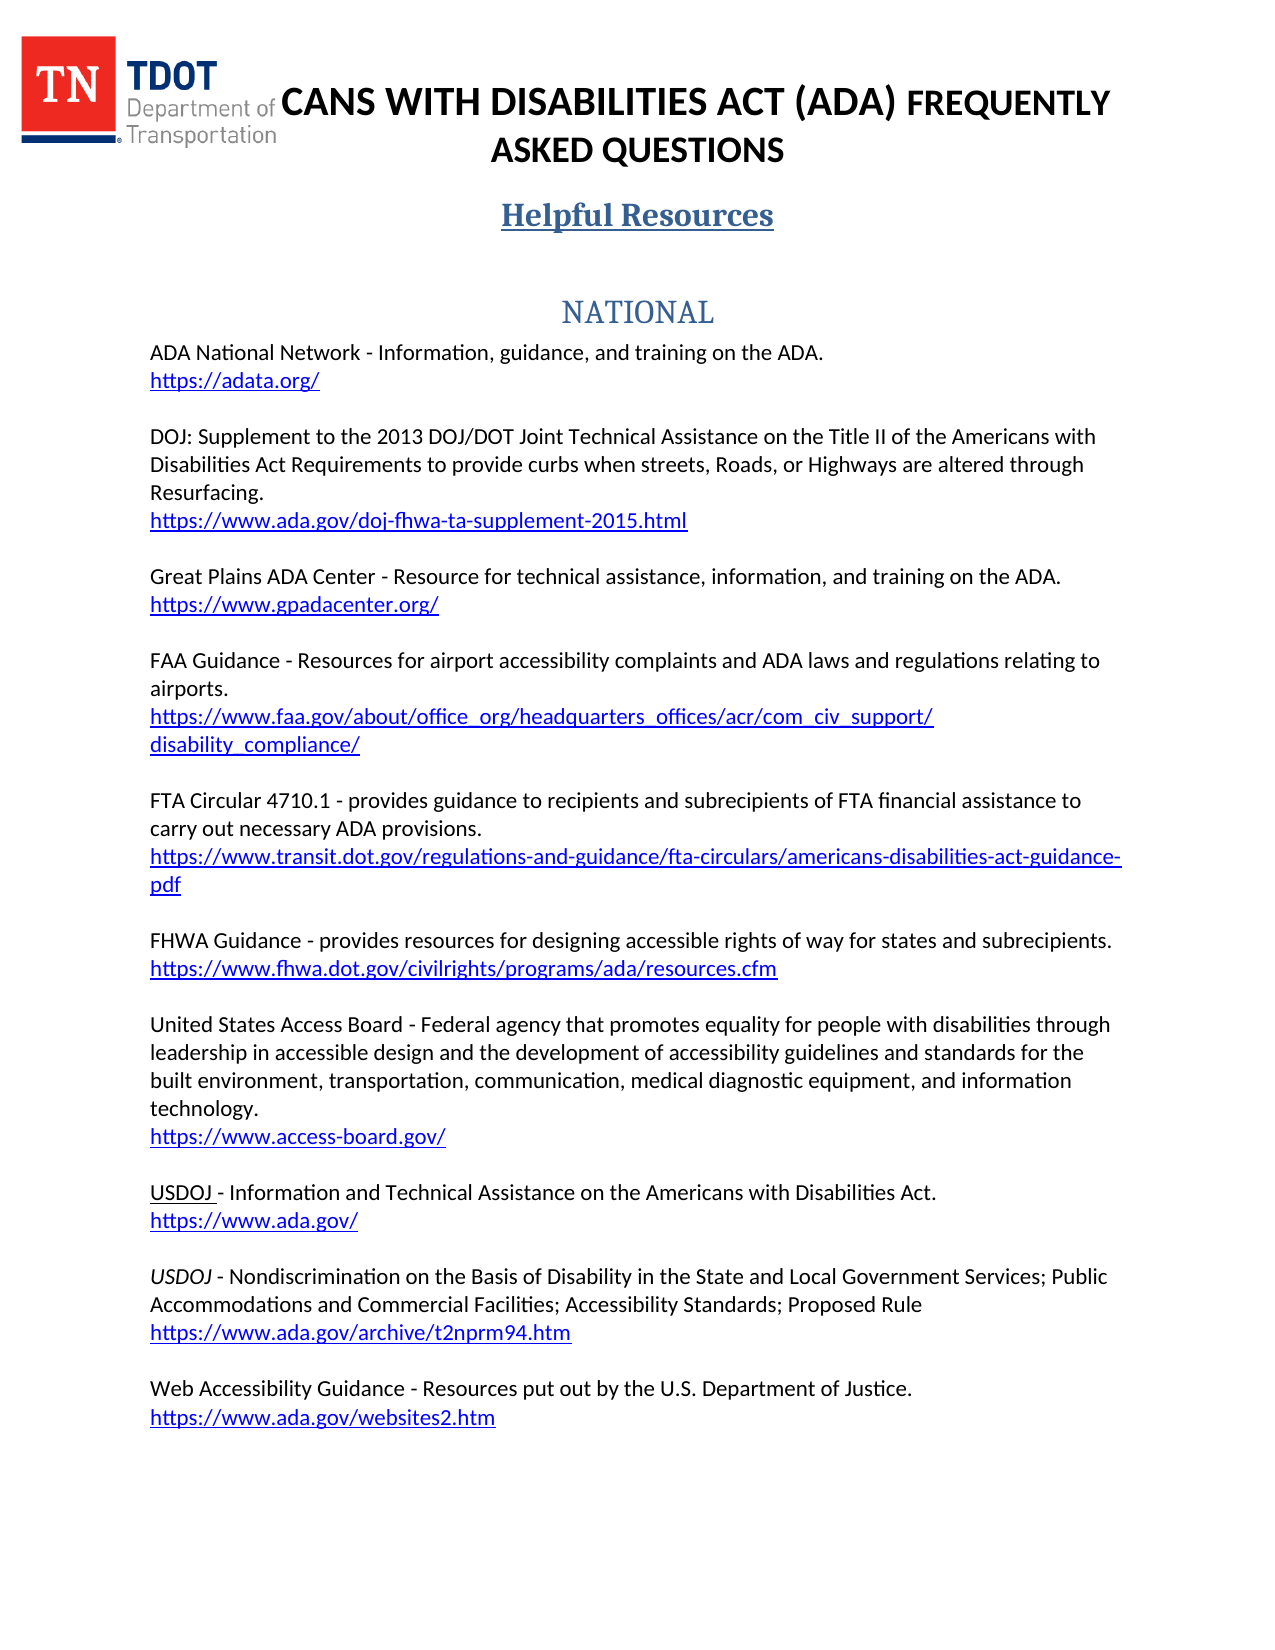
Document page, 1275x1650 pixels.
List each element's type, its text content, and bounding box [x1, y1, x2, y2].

text https://www.ada.gov/websites2.htm [150, 1403, 1125, 1431]
text ADA National Network - Information, guidance, and training on the ADA. [150, 338, 1125, 366]
text Great Plains ADA Center - Resource for technical assistance, information, and training on the ADA. [150, 562, 1125, 590]
text https://www.ada.gov/archive/t2nprm94.htm [150, 1318, 1125, 1347]
subtitle Helpful Resources [150, 197, 1125, 235]
text https://www.ada.gov/ [150, 1206, 1125, 1234]
text https://www.ada.gov/doj-fhwa-ta-supplement-2015.html [150, 506, 1125, 534]
text United States Access Board - Federal agency that promotes equality for people with disabilities through leadership in accessible design and the development of accessibility guidelines and standards for the built environment, transportation, communication, medical diagnostic equipment, and information technology. [150, 1010, 1125, 1122]
text USDOJ - Information and Technical Assistance on the Americans with Disabilities Act. [150, 1178, 1125, 1206]
text https://www.transit.dot.gov/regulations-and-guidance/fta-circulars/americans-disabilities-act-guidance-pdf [150, 842, 1125, 898]
text https://www.faa.gov/about/office_org/headquarters_offices/acr/com_civ_support/disability_compliance/ [150, 702, 1125, 758]
text FTA Circular 4710.1 - provides guidance to recipients and subrecipients of FTA financial assistance to carry out necessary ADA provisions. [150, 786, 1125, 842]
subtitle NATIONAL [150, 294, 1125, 332]
text https://adata.org/ [150, 366, 1125, 394]
text https://www.access-board.gov/ [150, 1122, 1125, 1150]
text DOJ: Supplement to the 2013 DOJ/DOT Joint Technical Assistance on the Title II of the Americans with Disabilities Act Requirements to provide curbs when streets, Roads, or Highways are altered through Resurfacing. [150, 422, 1125, 506]
text USDOJ - Nondiscrimination on the Basis of Disability in the State and Local Government Services; Public Accommodations and Commercial Facilities; Accessibility Standards; Proposed Rule [150, 1262, 1125, 1318]
text Web Accessibility Guidance - Resources put out by the U.S. Department of Justice. [150, 1374, 1125, 1403]
text FAA Guidance - Resources for airport accessibility complaints and ADA laws and regulations relating to airports. [150, 646, 1125, 702]
text FHWA Guidance - provides resources for designing accessible rights of way for states and subrecipients. [150, 926, 1125, 954]
text https://www.gpadacenter.org/ [150, 590, 1125, 618]
text https://www.fhwa.dot.gov/civilrights/programs/ada/resources.cfm [150, 954, 1125, 982]
